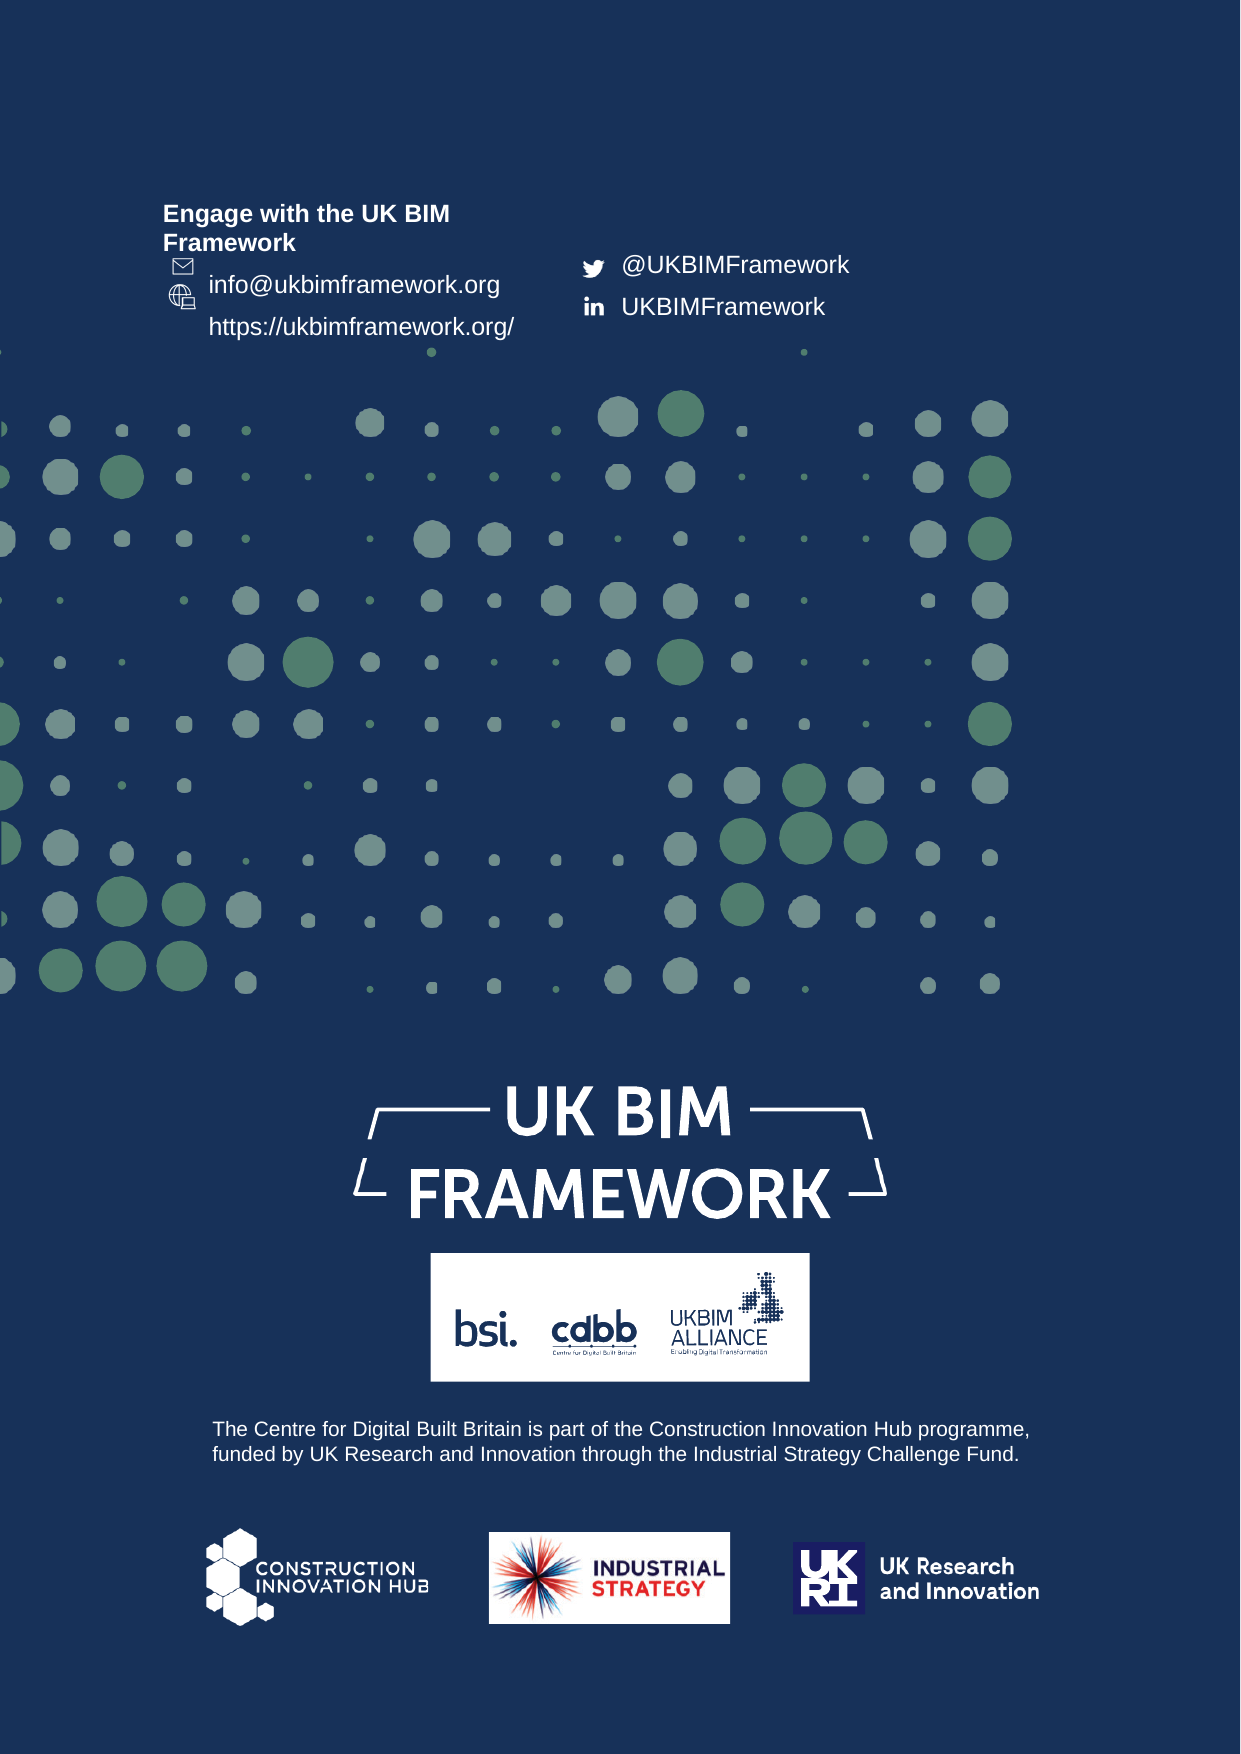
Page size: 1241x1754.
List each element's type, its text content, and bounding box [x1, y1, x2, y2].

picture [662, 583, 698, 619]
picture [175, 468, 193, 485]
picture [354, 834, 386, 866]
picture [668, 773, 693, 798]
picture [855, 907, 876, 928]
picture [232, 710, 260, 738]
picture [360, 652, 380, 672]
picture [798, 718, 810, 730]
picture [673, 531, 688, 546]
picture [175, 530, 193, 547]
picture [663, 832, 697, 866]
picture [736, 718, 748, 730]
picture [364, 916, 376, 928]
picture [109, 841, 134, 866]
picture [225, 891, 262, 928]
picture [425, 779, 438, 792]
picture [912, 461, 944, 493]
picture [297, 589, 319, 612]
picture [424, 422, 439, 437]
picture [665, 461, 696, 493]
subtitle @UKBIMFramework UKBIMFramework [621, 250, 1051, 321]
picture [424, 851, 439, 866]
picture [858, 422, 873, 437]
picture [914, 410, 942, 437]
picture [42, 891, 78, 928]
picture [302, 854, 314, 866]
picture [362, 778, 378, 793]
picture [353, 1158, 387, 1196]
picture [548, 913, 563, 928]
picture [293, 709, 323, 739]
picture [979, 973, 1000, 994]
picture [176, 778, 192, 793]
picture [424, 717, 439, 732]
picture [597, 396, 639, 437]
subtitle Engage with the UK BIM Framework [163, 199, 452, 257]
picture [982, 849, 998, 866]
picture [599, 582, 637, 619]
picture [177, 424, 191, 437]
picture [175, 716, 193, 733]
picture [488, 916, 500, 928]
picture [45, 709, 75, 739]
picture [971, 643, 1009, 681]
picture [612, 854, 624, 866]
picture [114, 717, 130, 732]
picture [731, 651, 753, 673]
picture [488, 1532, 731, 1624]
subtitle info@ukbimframework.org https://ukbimframework.org/ [208, 270, 516, 341]
picture [53, 656, 66, 669]
picture [49, 528, 71, 550]
picture [488, 854, 500, 866]
picture [909, 520, 947, 558]
picture [234, 971, 257, 994]
picture [232, 586, 260, 615]
picture [548, 531, 564, 546]
picture [971, 400, 1009, 437]
picture [477, 522, 512, 556]
picture [920, 778, 936, 793]
picture [664, 895, 697, 928]
picture [605, 464, 631, 490]
picture [736, 426, 748, 437]
picture [227, 643, 265, 681]
picture [550, 854, 562, 866]
picture [42, 829, 79, 866]
picture [848, 1158, 887, 1196]
picture [487, 717, 502, 732]
picture [487, 978, 502, 994]
picture [604, 965, 632, 994]
picture [971, 582, 1009, 619]
picture [420, 905, 443, 928]
picture [788, 895, 821, 928]
picture [610, 717, 626, 732]
picture [920, 977, 936, 994]
picture [971, 767, 1009, 804]
picture [605, 649, 631, 676]
picture [733, 977, 750, 994]
picture [984, 916, 996, 928]
picture [426, 982, 438, 994]
picture [880, 1557, 1039, 1599]
picture [50, 775, 70, 796]
picture [355, 408, 385, 437]
picture [920, 911, 936, 928]
text The Centre for Digital Built Britain is part of the Construction Innovation Hub programme, funded by UK Research and Innovation through the Industrial Strategy Challenge Fund. [212, 1417, 1079, 1465]
picture [487, 593, 502, 608]
picture [540, 585, 572, 616]
picture [915, 841, 940, 866]
picture [420, 589, 443, 612]
picture [0, 521, 16, 557]
picture [576, 250, 610, 284]
picture [206, 1528, 429, 1626]
picture [49, 415, 71, 437]
picture [576, 290, 610, 324]
picture [461, 1325, 472, 1342]
picture [0, 958, 16, 994]
picture [113, 530, 131, 547]
picture [723, 767, 761, 804]
picture [115, 424, 129, 437]
picture [165, 248, 199, 315]
picture [424, 655, 439, 670]
picture [673, 717, 688, 732]
picture [176, 851, 192, 866]
picture [920, 593, 936, 608]
picture [734, 593, 750, 608]
picture [42, 459, 79, 495]
picture [413, 520, 451, 558]
picture [847, 767, 885, 804]
picture [301, 913, 316, 928]
picture [662, 957, 698, 994]
